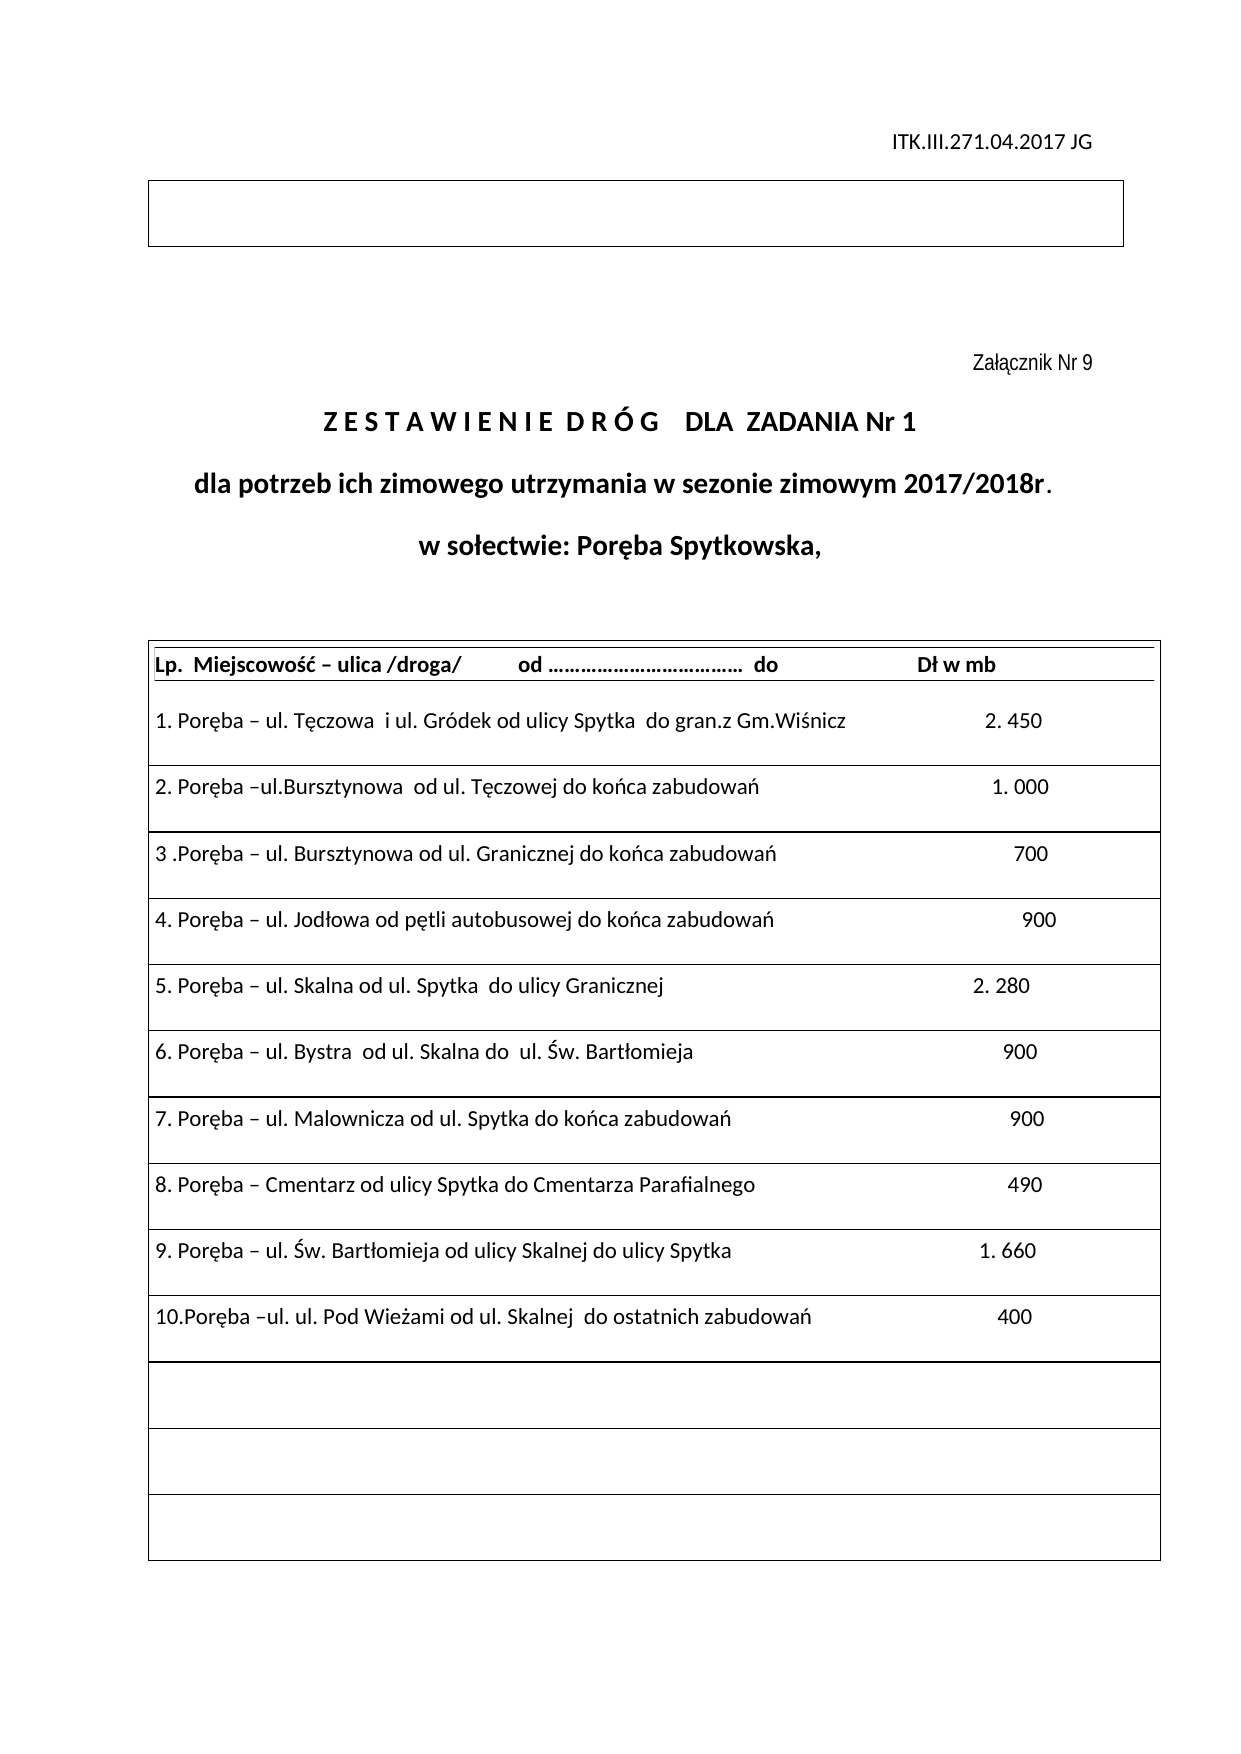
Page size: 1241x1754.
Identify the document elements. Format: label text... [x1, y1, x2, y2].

table_cell 9. Poręba – ul. Św. Bartłomieja od ulicy Skalnej do ulicy Spytka 1. 660 [149, 1230, 1160, 1295]
table_cell 8. Poręba – Cmentarz od ulicy Spytka do Cmentarza Parafialnego 490 [149, 1164, 1160, 1229]
table_cell 5. Poręba – ul. Skalna od ul. Spytka do ulicy Granicznej 2. 280 [149, 965, 1160, 1030]
text dla potrzeb ich zimowego utrzymania w sezonie zimowym 2017/2018r. [148, 465, 1093, 501]
text Z E S T A W I E N I E D R Ó G DLA ZADANIA Nr 1 [148, 403, 1093, 439]
table_cell 2. Poręba –ul.Bursztynowa od ul. Tęczowej do końca zabudowań 1. 000 [149, 766, 1160, 831]
table_cell [149, 1429, 1160, 1494]
text w sołectwie: Poręba Spytkowska, [148, 527, 1093, 562]
table_cell 7. Poręba – ul. Malownicza od ul. Spytka do końca zabudowań 900 [149, 1098, 1160, 1163]
table_cell [149, 1495, 1160, 1560]
table_cell 6. Poręba – ul. Bystra od ul. Skalna do ul. Św. Bartłomieja 900 [149, 1031, 1160, 1096]
table_cell 10.Poręba –ul. ul. Pod Wieżami od ul. Skalnej do ostatnich zabudowań 400 [149, 1296, 1160, 1361]
table_cell [149, 1363, 1160, 1428]
text Załącznik Nr 9 [148, 349, 1093, 375]
table_header Lp. Miejscowość – ulica /droga/ od ……………………………… do Dł w mb 1. Poręba – ul. Tęczowa i ul. Gródek od ulicy Spytka do gran.z Gm.Wiśnicz 2. 450 [149, 641, 1160, 765]
table_cell 3 .Poręba – ul. Bursztynowa od ul. Granicznej do końca zabudowań 700 [149, 833, 1160, 898]
table_cell [149, 181, 1123, 246]
table_cell 4. Poręba – ul. Jodłowa od pętli autobusowej do końca zabudowań 900 [149, 899, 1160, 964]
